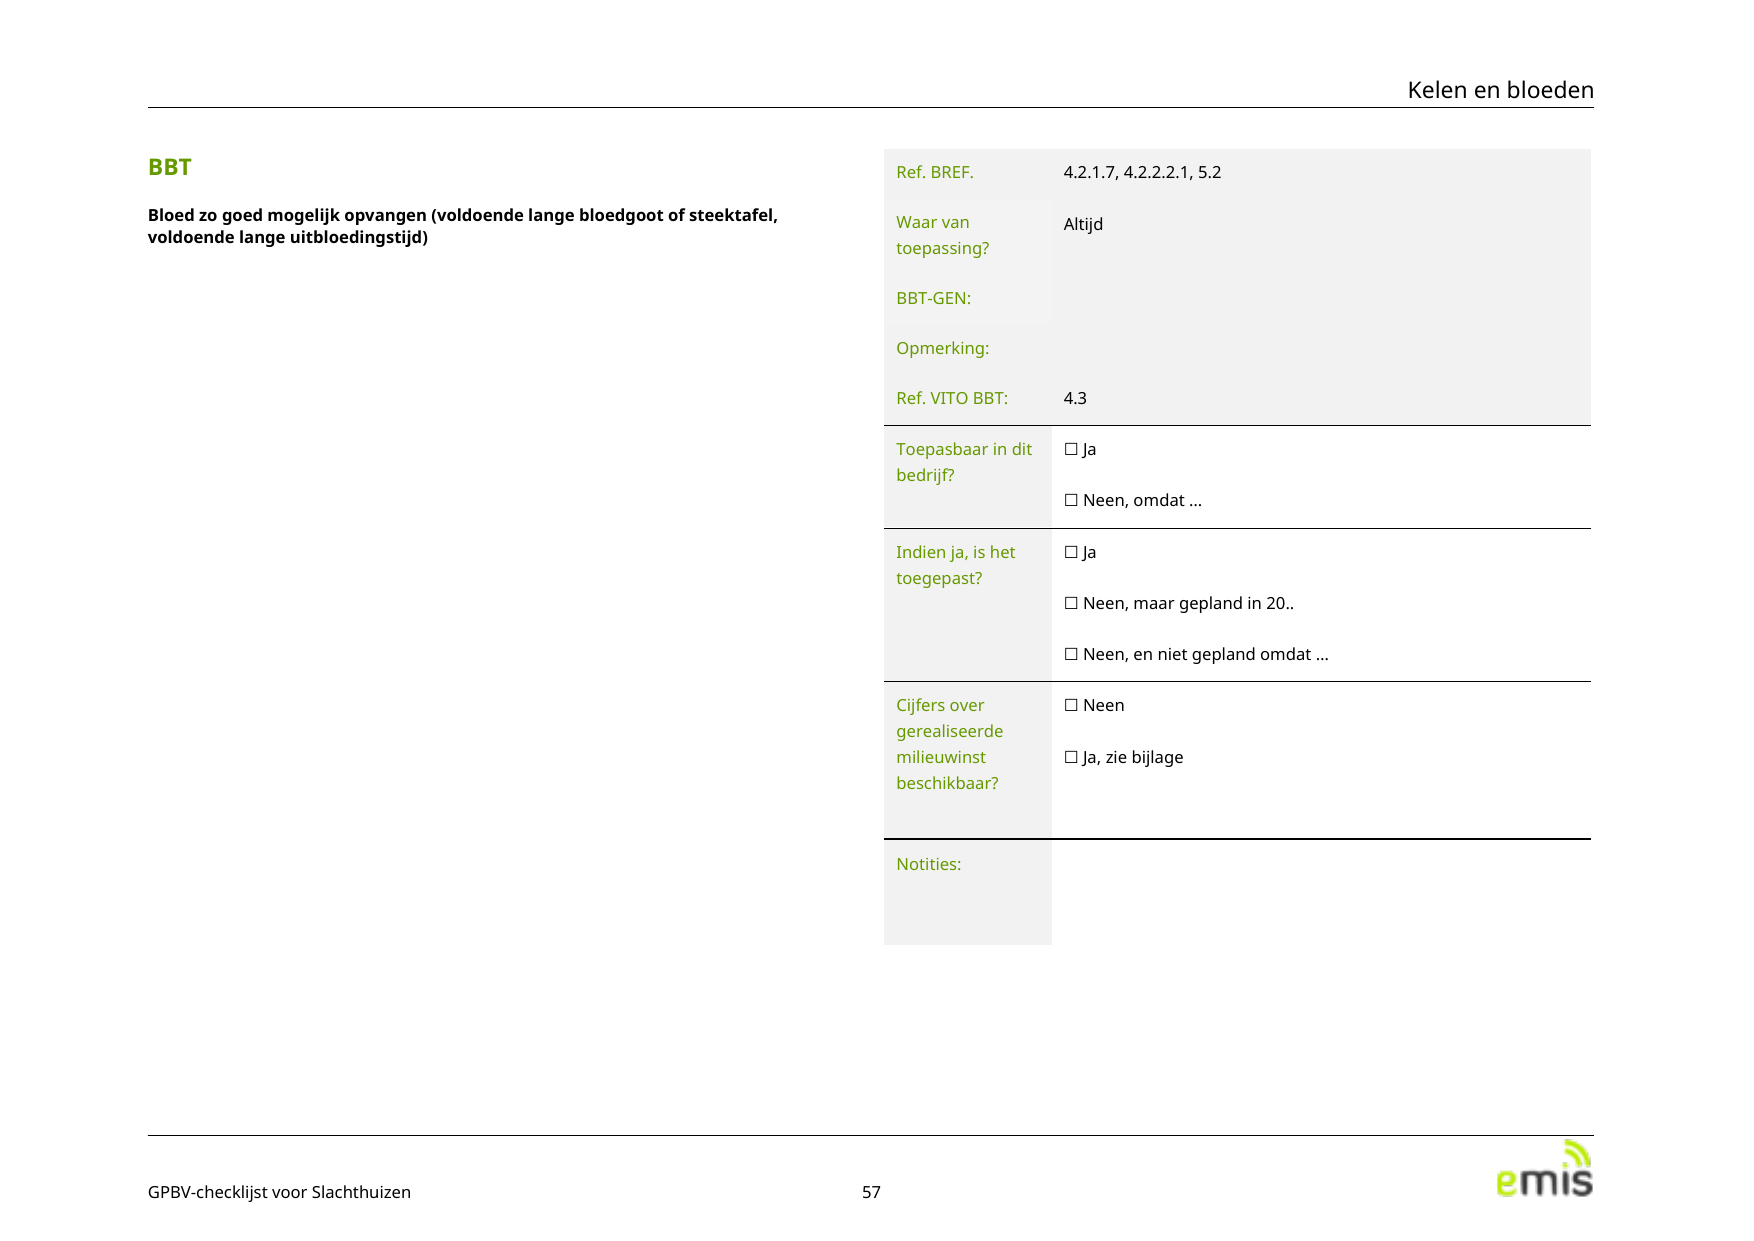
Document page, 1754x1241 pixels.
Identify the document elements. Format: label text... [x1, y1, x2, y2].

picture [1496, 1138, 1595, 1199]
text Kelen en bloeden [148, 74, 1594, 107]
table_header [870, 134, 1606, 959]
table_header BBT Bloed zo goed mogelijk opvangen (voldoende lange bloedgoot of steektafel, voldoende lange uitbloedingstijd) [133, 134, 869, 959]
